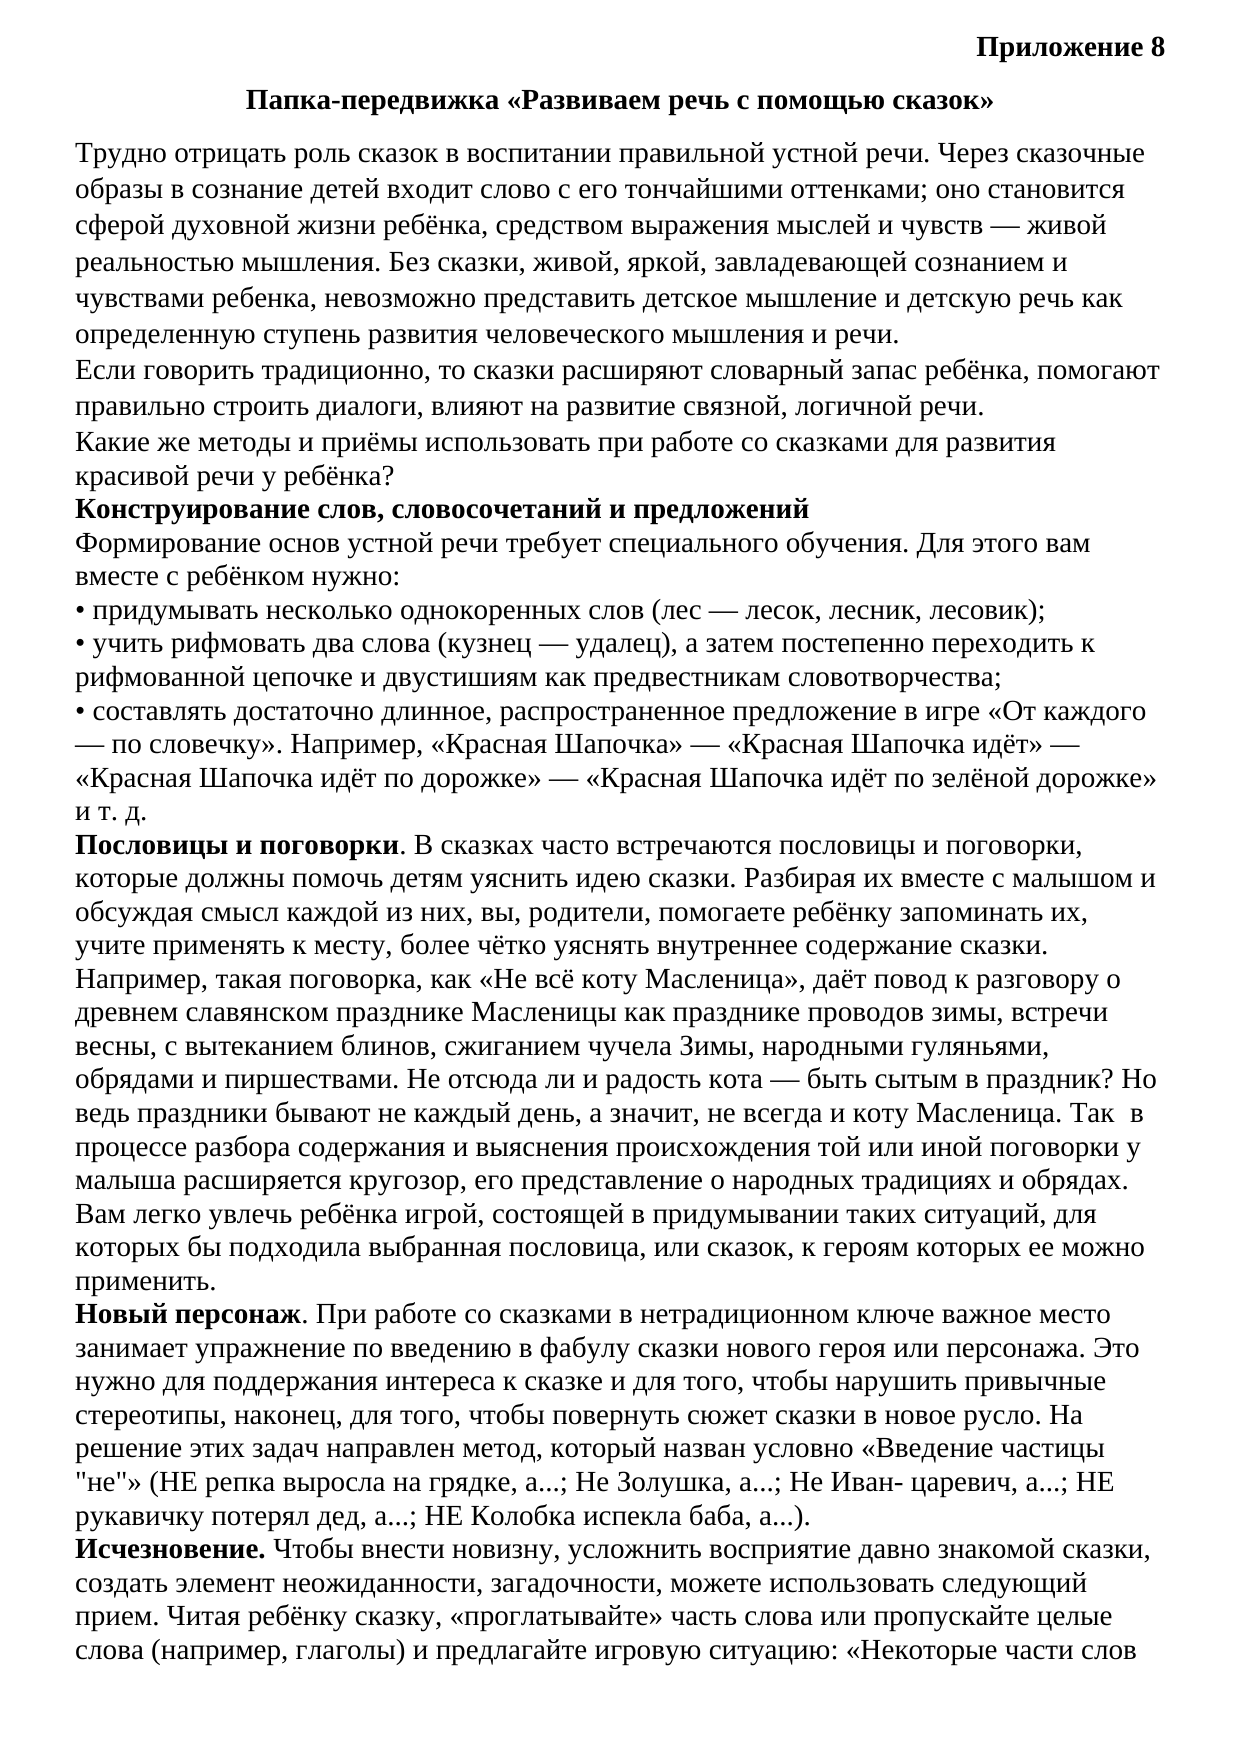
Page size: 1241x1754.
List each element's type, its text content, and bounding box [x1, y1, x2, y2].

text Приложение 8 [75, 29, 1165, 63]
text • составлять достаточно длинное, распространенное предложение в игре «От каждого — по словечку». Например, «Красная Шапочка» — «Красная Шапочка идёт» — «Красная Шапочка идёт по дорожке» — «Красная Шапочка идёт по зелёной дорожке» и т. д. [75, 693, 1165, 827]
text • учить рифмовать два слова (кузнец — удалец), а затем постепенно переходить к рифмованной цепочке и двустишиям как предвестникам словотворчества; [75, 626, 1165, 693]
text Пословицы и поговорки. В сказках часто встречаются пословицы и поговорки, которые должны помочь детям уяснить идею сказки. Разбирая их вместе с малышом и обсуждая смысл каждой из них, вы, родители, помогаете ребёнку запоминать их, учите применять к месту, более чётко уяснять внутреннее содержание сказки. [75, 827, 1165, 961]
text Трудно отрицать роль сказок в воспитании правильной устной речи. Через сказочные образы в сознание детей входит слово с его тончайшими оттенками; оно становится сферой духовной жизни ребёнка, средством выражения мыслей и чувств — живой реальностью мышления. Без сказки, живой, яркой, завладевающей сознанием и чувствами ребенка, невозможно представить детское мышление и детскую речь как определенную ступень развития человеческого мышления и речи. [75, 135, 1165, 349]
text Новый персонаж. При работе со сказками в нетрадиционном ключе важное место занимает упражнение по введению в фабулу сказки нового героя или персонажа. Это нужно для поддержания интереса к сказке и для того, чтобы нарушить привычные стереотипы, наконец, для того, чтобы повернуть сюжет сказки в новое русло. На решение этих задач направлен метод, который назван условно «Введение частицы "не"» (НЕ репка выросла на грядке, а...; Не Золушка, а...; Не Иван- царевич, а...; НЕ рукавичку потерял дед, а...; НЕ Колобка испекла баба, а...). [75, 1296, 1165, 1531]
text • придумывать несколько однокоренных слов (лес — лесок, лесник, лесовик); [75, 592, 1165, 626]
text Папка-передвижка «Развиваем речь с помощью сказок» [75, 82, 1165, 116]
text Вам легко увлечь ребёнка игрой, состоящей в придумывании таких ситуаций, для которых бы подходила выбранная пословица, или сказок, к героям которых ее можно применить. [75, 1196, 1165, 1296]
text Если говорить традиционно, то сказки расширяют словарный запас ребёнка, помогают правильно строить диалоги, влияют на развитие связной, логичной речи. [75, 352, 1165, 422]
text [75, 1531, 1165, 1665]
text Например, такая поговорка, как «Не всё коту Масленица», даёт повод к разговору о древнем славянском празднике Масленицы как празднике проводов зимы, встречи весны, с вытеканием блинов, сжиганием чучела Зимы, народными гуляньями, обрядами и пиршествами. Не отсюда ли и радость кота — быть сытым в праздник? Но ведь праздники бывают не каждый день, а значит, не всегда и коту Масленица. Так в процессе разбора содержания и выяснения происхождения той или иной поговорки у малыша расширяется кругозор, его представление о народных традициях и обрядах. [75, 961, 1165, 1196]
text Формирование основ устной речи требует специального обучения. Для этого вам вместе с ребёнком нужно: [75, 525, 1165, 592]
text Какие же методы и приёмы использовать при работе со сказками для развития красивой речи у ребёнка? [75, 424, 1165, 491]
text Конструирование слов, словосочетаний и предложений [75, 491, 1165, 525]
